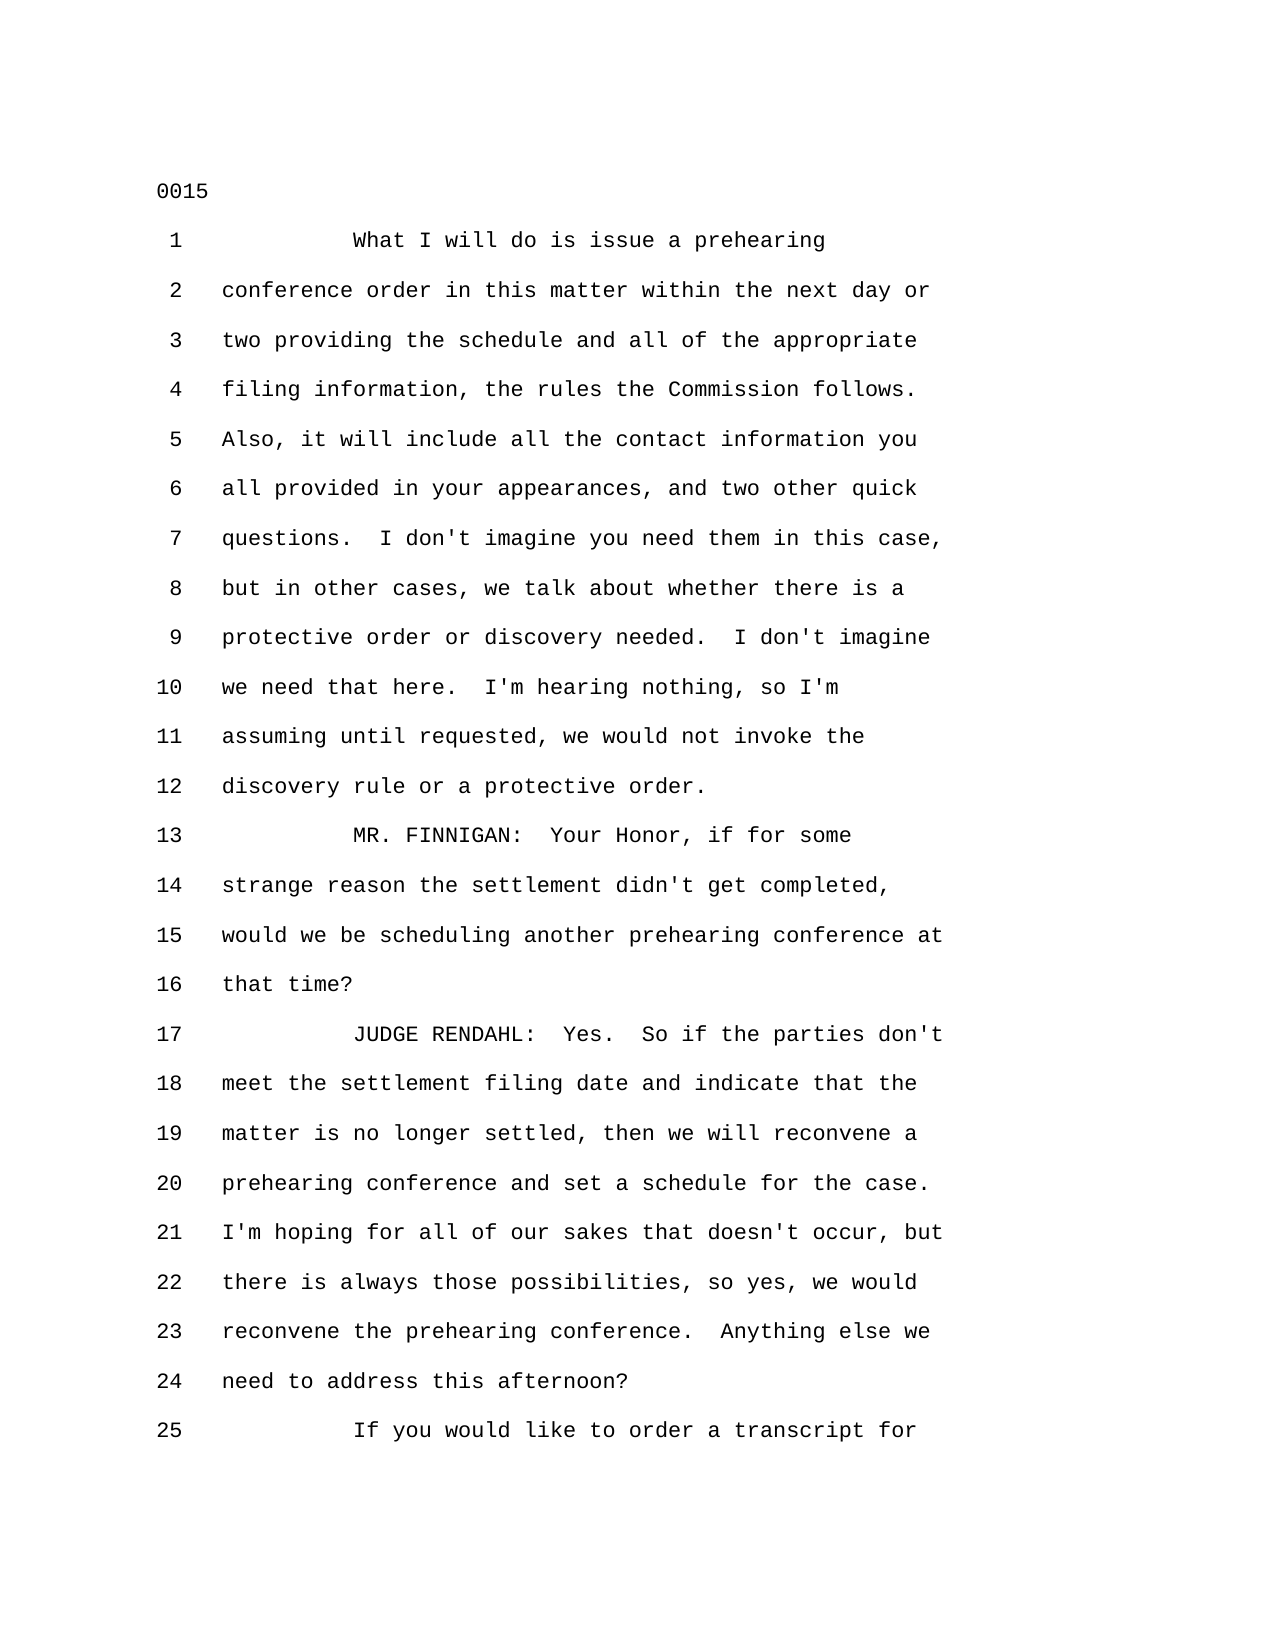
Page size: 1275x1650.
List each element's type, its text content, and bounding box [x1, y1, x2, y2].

text 22 there is always those possibilities, so yes, we would [156, 1271, 1119, 1296]
text 17 JUDGE RENDAHL: Yes. So if the parties don't [156, 1023, 1119, 1048]
text 15 would we be scheduling another prehearing conference at [156, 924, 1119, 948]
text 18 meet the settlement filing date and indicate that the [156, 1072, 1119, 1097]
text 24 need to address this afternoon? [156, 1370, 1119, 1395]
text 3 two providing the schedule and all of the appropriate [156, 329, 1119, 353]
text 23 reconvene the prehearing conference. Anything else we [156, 1320, 1119, 1345]
text 25 If you would like to order a transcript for [156, 1419, 1119, 1444]
text 12 discovery rule or a protective order. [156, 775, 1119, 800]
text 10 we need that here. I'm hearing nothing, so I'm [156, 676, 1119, 701]
text 2 conference order in this matter within the next day or [156, 279, 1119, 304]
text 14 strange reason the settlement didn't get completed, [156, 874, 1119, 899]
text 19 matter is no longer settled, then we will reconvene a [156, 1122, 1119, 1147]
text 9 protective order or discovery needed. I don't imagine [156, 626, 1119, 651]
text 7 questions. I don't imagine you need them in this case, [156, 527, 1119, 552]
text 13 MR. FINNIGAN: Your Honor, if for some [156, 824, 1119, 849]
text 21 I'm hoping for all of our sakes that doesn't occur, but [156, 1221, 1119, 1246]
text 6 all provided in your appearances, and two other quick [156, 477, 1119, 502]
text 0015 [156, 180, 1119, 205]
text 11 assuming until requested, we would not invoke the [156, 725, 1119, 750]
text 8 but in other cases, we talk about whether there is a [156, 577, 1119, 601]
text 5 Also, it will include all the contact information you [156, 428, 1119, 453]
text 4 filing information, the rules the Commission follows. [156, 378, 1119, 403]
text 1 What I will do is issue a prehearing [156, 229, 1119, 254]
text 16 that time? [156, 973, 1119, 998]
text 20 prehearing conference and set a schedule for the case. [156, 1172, 1119, 1196]
